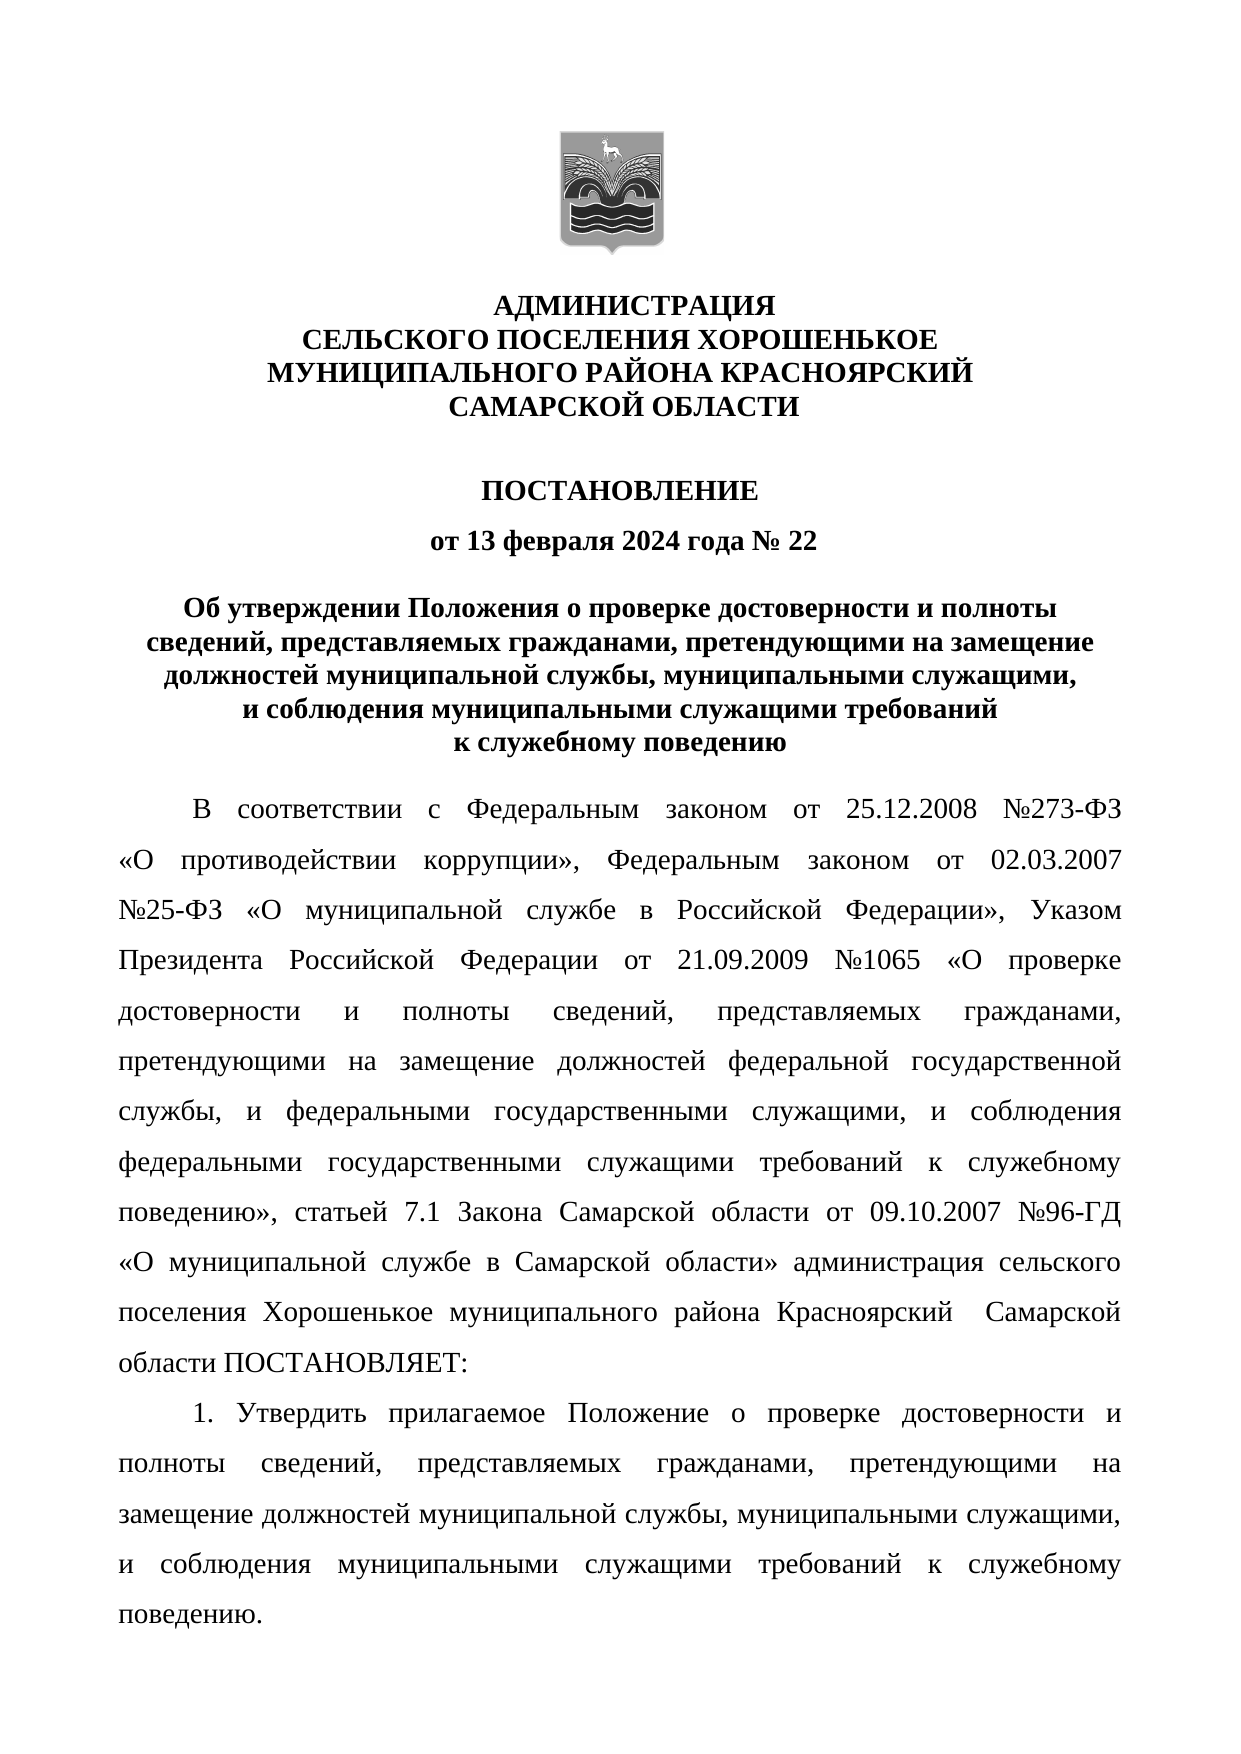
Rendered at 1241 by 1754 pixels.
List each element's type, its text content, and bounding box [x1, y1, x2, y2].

text к служебному поведению [118, 724, 1122, 758]
text В соответствии с Федеральным законом от 25.12.2008 №273-ФЗ «О противодействии коррупции», Федеральным законом от 02.03.2007 №25-ФЗ «О муниципальной службе в Российской Федерации», Указом Президента Российской Федерации от 21.09.2009 №1065 «О проверке достоверности и полноты сведений, представляемых гражданами, претендующими на замещение должностей федеральной государственной службы, и федеральными государственными служащими, и соблюдения федеральными государственными служащими требований к служебному поведению», статьей 7.1 Закона Самарской области от 09.10.2007 №96-ГД «О муниципальной службе в Самарской области» администрация сельского поселения Хорошенькое муниципального района Красноярский Самарской области ПОСТАНОВЛЯЕТ: [118, 791, 1122, 1378]
text от 13 февраля 2024 года № 22 [118, 523, 1122, 557]
text СЕЛЬСКОГО ПОСЕЛЕНИЯ ХОРОШЕНЬКОЕ [118, 322, 1122, 355]
text ПОСТАНОВЛЕНИЕ [118, 473, 1122, 506]
text МУНИЦИПАЛЬНОГО РАЙОНА КРАСНОЯРСКИЙ [118, 355, 1122, 389]
text и соблюдения муниципальными служащими требований [118, 691, 1122, 724]
text Об утверждении Положения о проверке достоверности и полноты сведений, представляемых гражданами, претендующими на замещение должностей муниципальной службы, муниципальными служащими, [118, 590, 1122, 691]
text САМАРСКОЙ ОБЛАСТИ [118, 389, 1122, 422]
text 1. Утвердить прилагаемое Положение о проверке достоверности и полноты сведений, представляемых гражданами, претендующими на замещение должностей муниципальной службы, муниципальными служащими, и соблюдения муниципальными служащими требований к служебному поведению. [118, 1395, 1122, 1630]
text АДМИНИСТРАЦИЯ [118, 288, 1122, 322]
